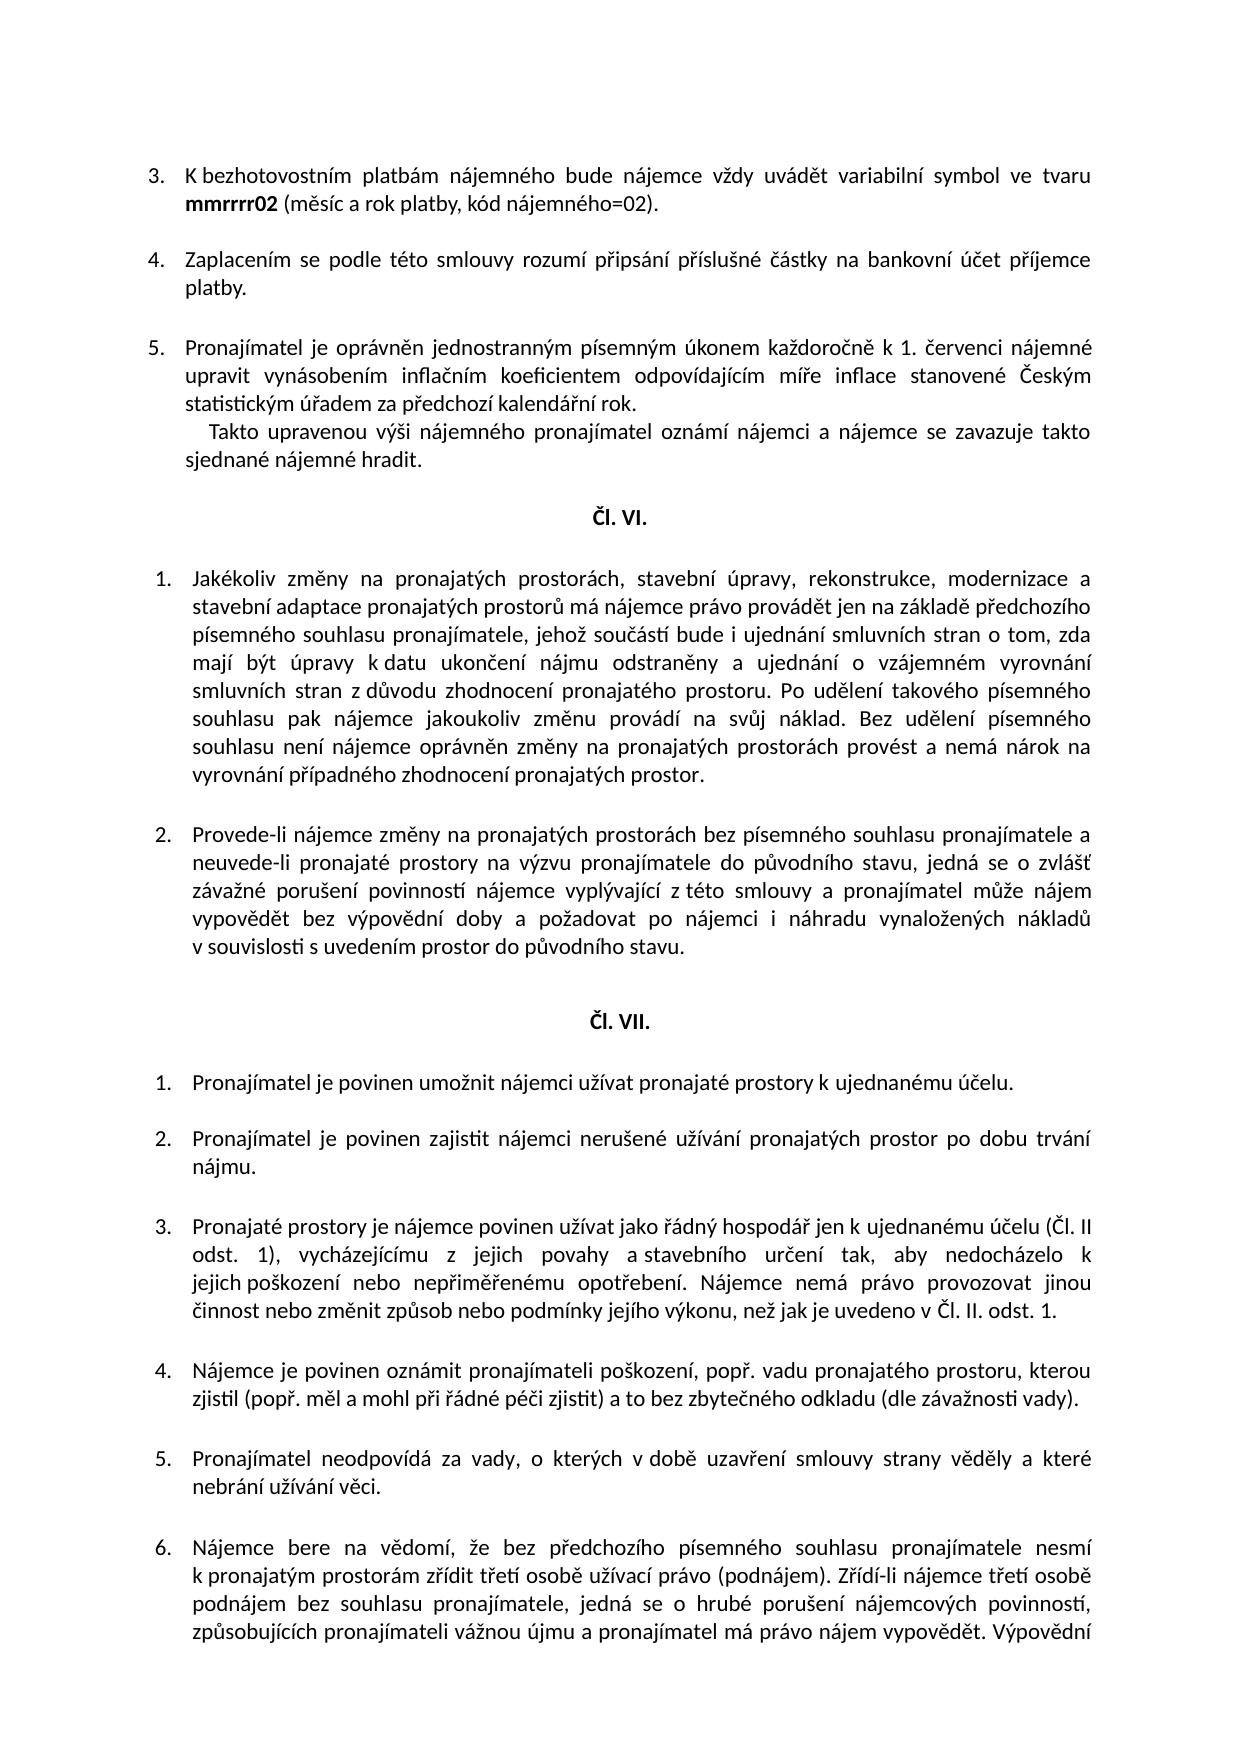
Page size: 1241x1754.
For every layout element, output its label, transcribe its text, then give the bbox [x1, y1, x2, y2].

list Pronajaté prostory je nájemce povinen užívat jako řádný hospodář jen k ujednanému účelu (Čl. II odst. 1), vycházejícímu z jejich povahy a stavebního určení tak, aby nedocházelo k jejich poškození nebo nepřiměřenému opotřebení. Nájemce nemá právo provozovat jinou činnost nebo změnit způsob nebo podmínky jejího výkonu, než jak je uvedeno v Čl. II. odst. 1. [154, 1212, 1093, 1324]
text Čl. VII. [148, 1007, 1093, 1035]
list Nájemce je povinen oznámit pronajímateli poškození, popř. vadu pronajatého prostoru, kterou zjistil (popř. měl a mohl při řádné péči zjistit) a to bez zbytečného odkladu (dle závažnosti vady). [154, 1356, 1093, 1412]
list Pronajímatel je povinen umožnit nájemci užívat pronajaté prostory k ujednanému účelu. [154, 1068, 1093, 1096]
list Pronajímatel je oprávněn jednostranným písemným úkonem každoročně k 1. červenci nájemné upravit vynásobením inflačním koeficientem odpovídajícím míře inflace stanovené Českým statistickým úřadem za předchozí kalendářní rok. [148, 333, 1093, 417]
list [154, 1533, 1093, 1645]
list Provede-li nájemce změny na pronajatých prostorách bez písemného souhlasu pronajímatele a neuvede-li pronajaté prostory na výzvu pronajímatele do původního stavu, jedná se o zvlášť závažné porušení povinností nájemce vyplývající z této smlouvy a pronajímatel může nájem vypovědět bez výpovědní doby a požadovat po nájemci i náhradu vynaložených nákladů v souvislosti s uvedením prostor do původního stavu. [154, 820, 1093, 960]
text Čl. VI. [148, 503, 1093, 532]
list Jakékoliv změny na pronajatých prostorách, stavební úpravy, rekonstrukce, modernizace a stavební adaptace pronajatých prostorů má nájemce právo provádět jen na základě předchozího písemného souhlasu pronajímatele, jehož součástí bude i ujednání smluvních stran o tom, zda mají být úpravy k datu ukončení nájmu odstraněny a ujednání o vzájemném vyrovnání smluvních stran z důvodu zhodnocení pronajatého prostoru. Po udělení takového písemného souhlasu pak nájemce jakoukoliv změnu provádí na svůj náklad. Bez udělení písemného souhlasu není nájemce oprávněn změny na pronajatých prostorách provést a nemá nárok na vyrovnání případného zhodnocení pronajatých prostor. [154, 564, 1093, 788]
list Zaplacením se podle této smlouvy rozumí připsání příslušné částky na bankovní účet příjemce platby. [148, 245, 1093, 301]
list K bezhotovostním platbám nájemného bude nájemce vždy uvádět variabilní symbol ve tvaru mmrrrr02 (měsíc a rok platby, kód nájemného=02). [148, 161, 1093, 217]
list Pronajímatel neodpovídá za vady, o kterých v době uzavření smlouvy strany věděly a které nebrání užívání věci. [154, 1444, 1093, 1501]
text Takto upravenou výši nájemného pronajímatel oznámí nájemci a nájemce se zavazuje takto sjednané nájemné hradit. [148, 417, 1093, 473]
list Pronajímatel je povinen zajistit nájemci nerušené užívání pronajatých prostor po dobu trvání nájmu. [154, 1124, 1093, 1180]
